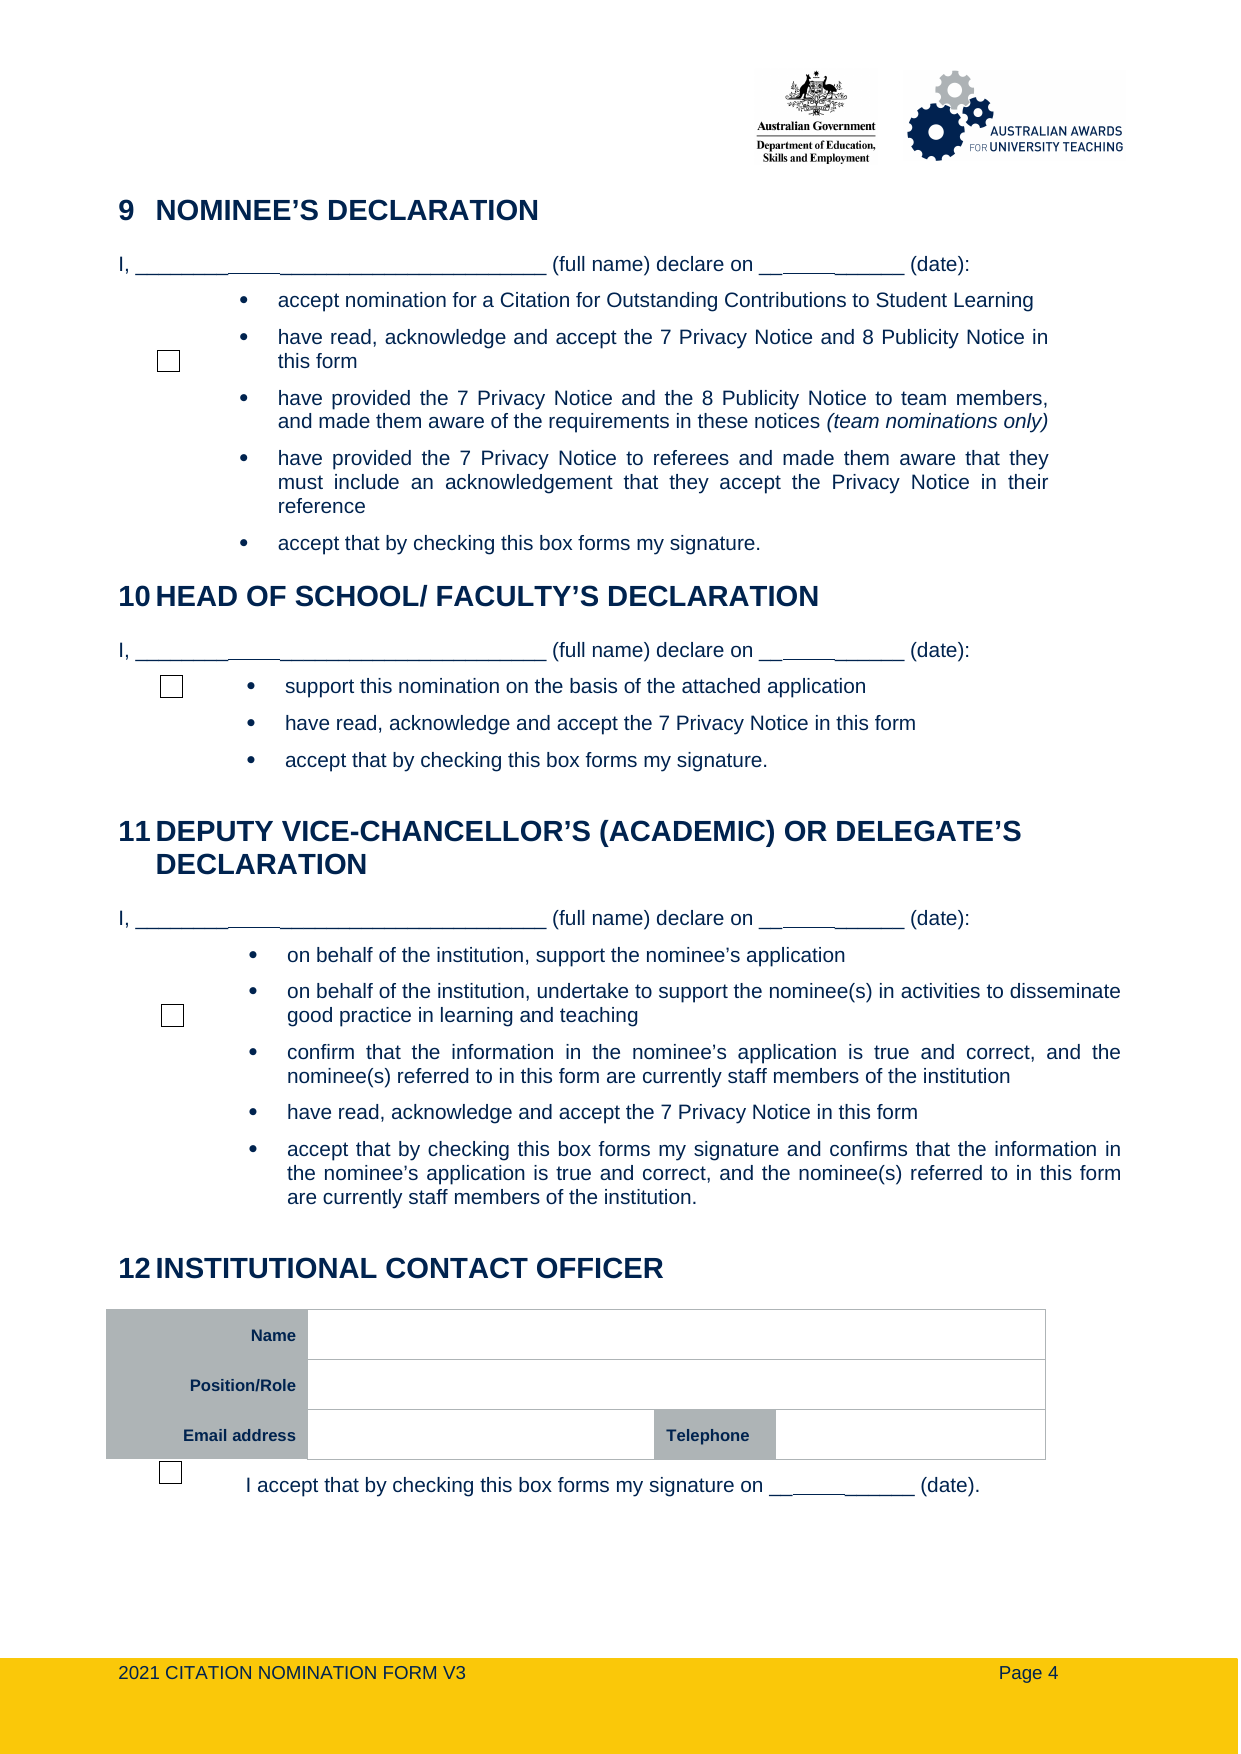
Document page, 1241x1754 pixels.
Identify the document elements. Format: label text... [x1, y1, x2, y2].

table_header [308, 1310, 1045, 1359]
picture [903, 70, 1126, 161]
table_cell Position/Role [106, 1359, 307, 1409]
table_cell [308, 1410, 654, 1459]
table_header accept nomination for a Citation for Outstanding Contributions to Student Learning have read, acknowledge and accept the 7 Privacy Notice and 8 Publicity Notice in this form have provided the 7 Privacy Notice and the 8 Publicity Notice to team members, and made them aware of the requirements in these notices (team nominations only) have provided the 7 Privacy Notice to referees and made them aware that they must include an acknowledgement that they accept the Privacy Notice in their reference accept that by checking this box forms my signature. [229, 288, 1061, 567]
table_header [107, 288, 229, 567]
table_cell Telephone [656, 1410, 775, 1459]
table_header Name [106, 1309, 307, 1359]
subtitle Deputy Vice-Chancellor’s (ACADEMIC) or delegate’s declaration [118, 814, 1122, 881]
picture [754, 68, 878, 165]
subtitle Head of School/ Faculty’s declaration [118, 579, 1122, 613]
table_header support this nomination on the basis of the attached application have read, acknowledge and accept the 7 Privacy Notice in this form accept that by checking this box forms my signature. [236, 674, 1110, 784]
table_cell [106, 1459, 234, 1521]
table_cell [308, 1360, 1045, 1409]
text I, ________ _______________________ (full name) declare on __ ______ (date): [118, 252, 1122, 276]
table_cell Email address [106, 1409, 307, 1459]
text I, ________ _______________________ (full name) declare on __ ______ (date): [118, 638, 1122, 662]
table_cell [776, 1410, 1045, 1459]
table_cell I accept that by checking this box forms my signature on __ ______ (date). [234, 1459, 1098, 1521]
table_header [107, 943, 238, 1221]
table_header on behalf of the institution, support the nominee’s application on behalf of the institution, undertake to support the nominee(s) in activities to disseminate good practice in learning and teaching confirm that the information in the nominee’s application is true and correct, and the nominee(s) referred to in this form are currently staff members of the institution have read, acknowledge and accept the 7 Privacy Notice in this form accept that by checking this box forms my signature and confirms that the information in the nominee’s application is true and correct, and the nominee(s) referred to in this form are currently staff members of the institution. [238, 943, 1134, 1221]
subtitle Nominee’s declaration [118, 193, 1122, 227]
text I, ________ _______________________ (full name) declare on __ ______ (date): [118, 906, 1122, 930]
table_header [106, 674, 236, 784]
subtitle Institutional Contact Officer [118, 1251, 1122, 1284]
